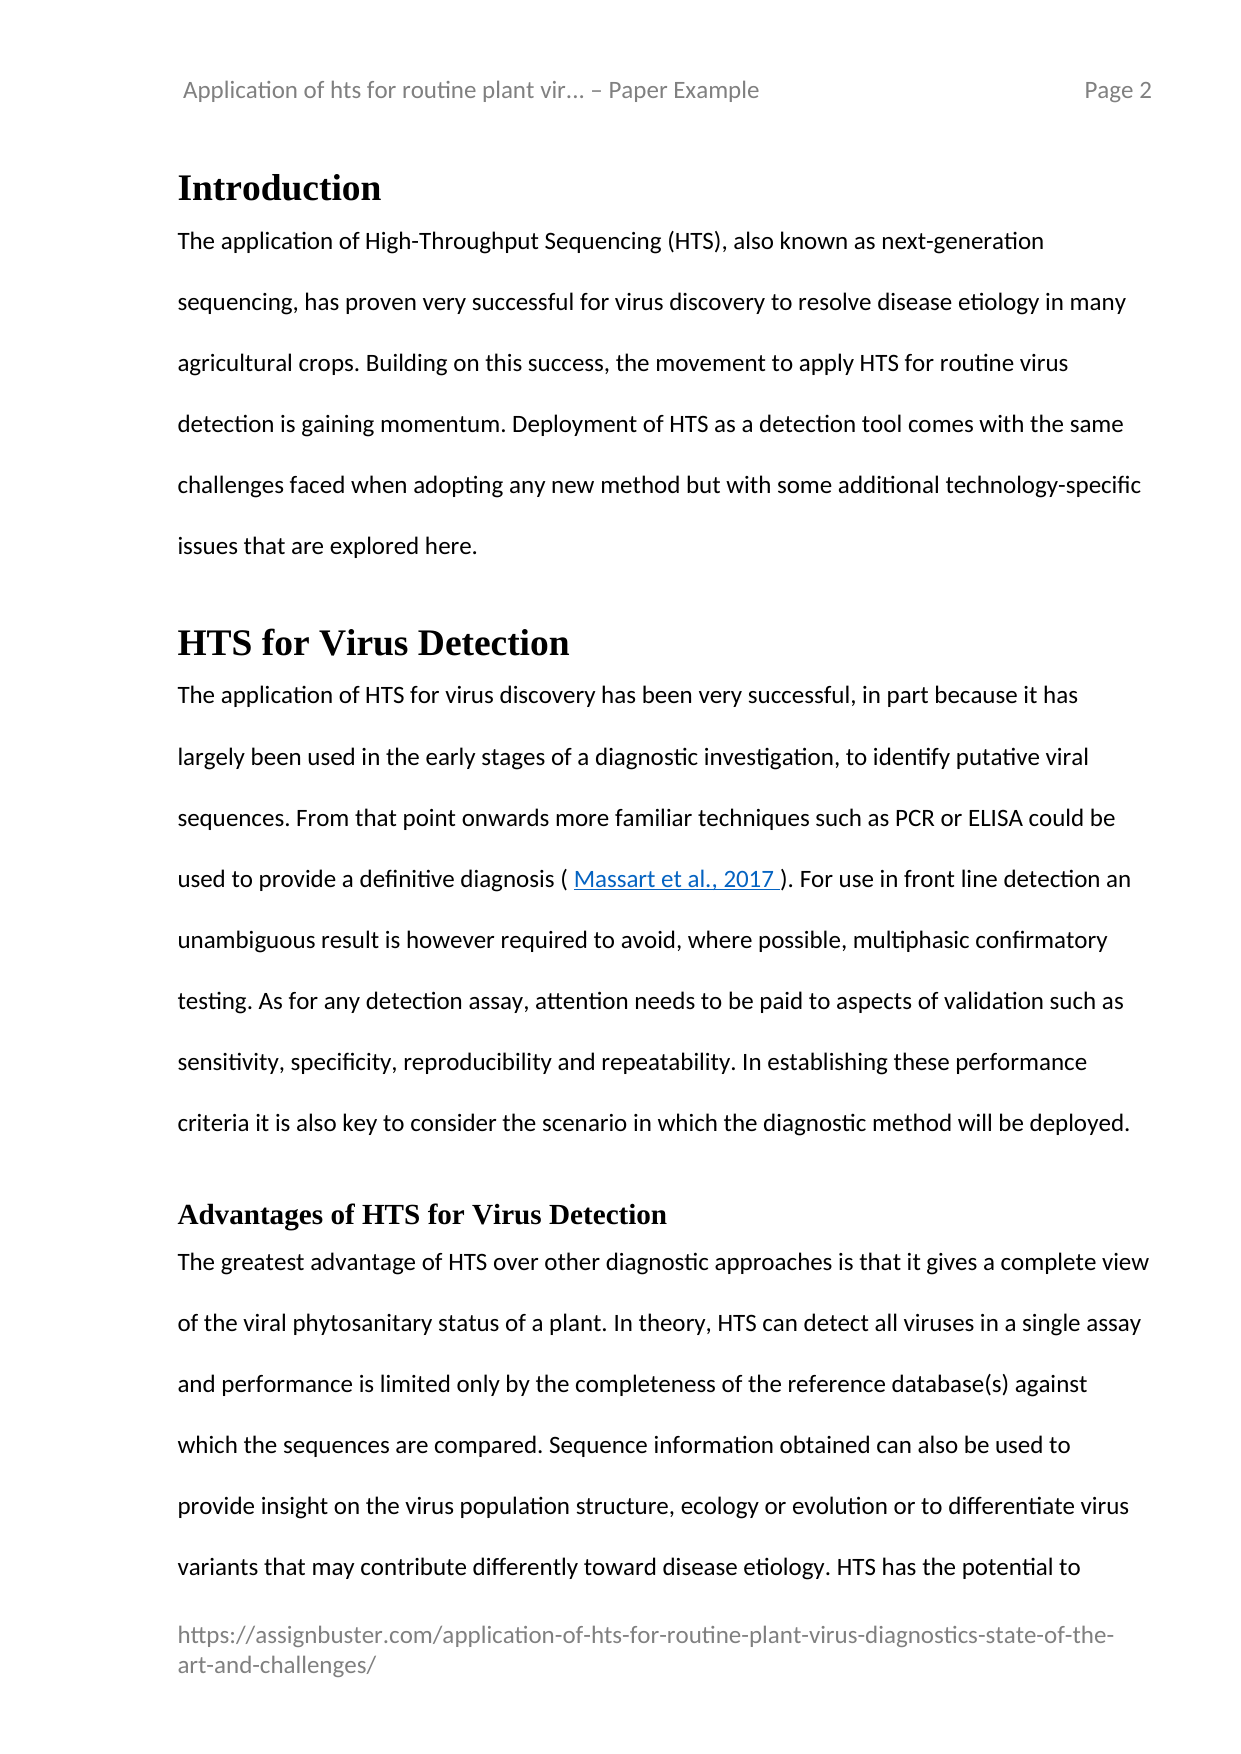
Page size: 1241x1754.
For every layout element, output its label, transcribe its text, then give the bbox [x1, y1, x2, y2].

subtitle Advantages of HTS for Virus Detection [177, 1197, 1152, 1231]
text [177, 1246, 1152, 1582]
text The application of HTS for virus discovery has been very successful, in part because it has largely been used in the early stages of a diagnostic investigation, to identify putative viral sequences. From that point onwards more familiar techniques such as PCR or ELISA could be used to provide a definitive diagnosis ( Massart et al., 2017 ). For use in front line detection an unambiguous result is however required to avoid, where possible, multiphasic confirmatory testing. As for any detection assay, attention needs to be paid to aspects of validation such as sensitivity, specificity, reproducibility and repeatability. In establishing these performance criteria it is also key to consider the scenario in which the diagnostic method will be deployed. [177, 680, 1152, 1137]
text The application of High-Throughput Sequencing (HTS), also known as next-generation sequencing, has proven very successful for virus discovery to resolve disease etiology in many agricultural crops. Building on this success, the movement to apply HTS for routine virus detection is gaining momentum. Deployment of HTS as a detection tool comes with the same challenges faced when adopting any new method but with some additional technology-specific issues that are explored here. [177, 225, 1152, 561]
subtitle Introduction [177, 166, 1152, 209]
subtitle HTS for Virus Detection [177, 621, 1152, 664]
